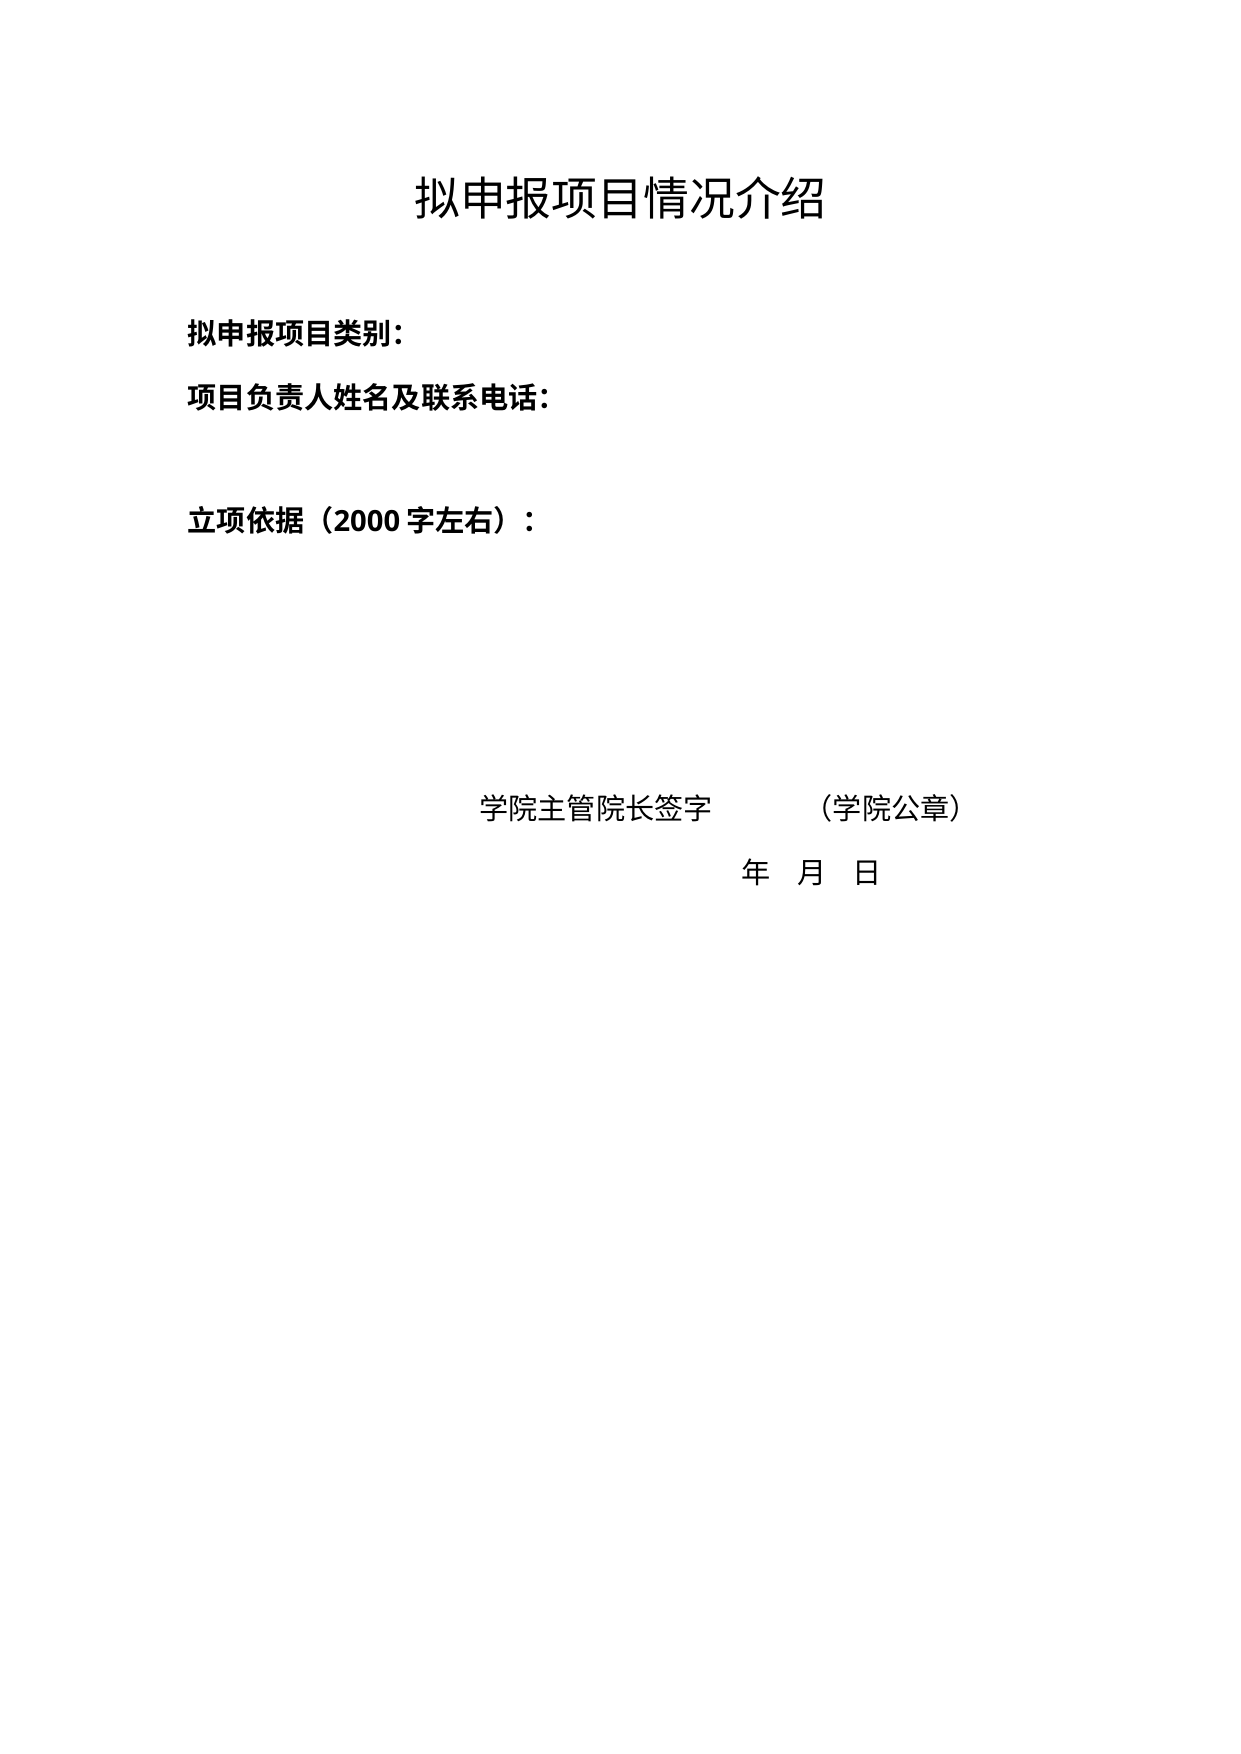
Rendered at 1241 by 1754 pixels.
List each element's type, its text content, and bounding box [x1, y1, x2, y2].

text 学院主管院长签字 （学院公章） [187, 786, 1053, 828]
text 立项依据（2000字左右）： [187, 497, 1053, 540]
text 拟申报项目类别： [187, 311, 1053, 353]
text 拟申报项目情况介绍 [187, 162, 1053, 228]
text 年 月 日 [187, 849, 1053, 891]
text 项目负责人姓名及联系电话： [187, 374, 1053, 417]
